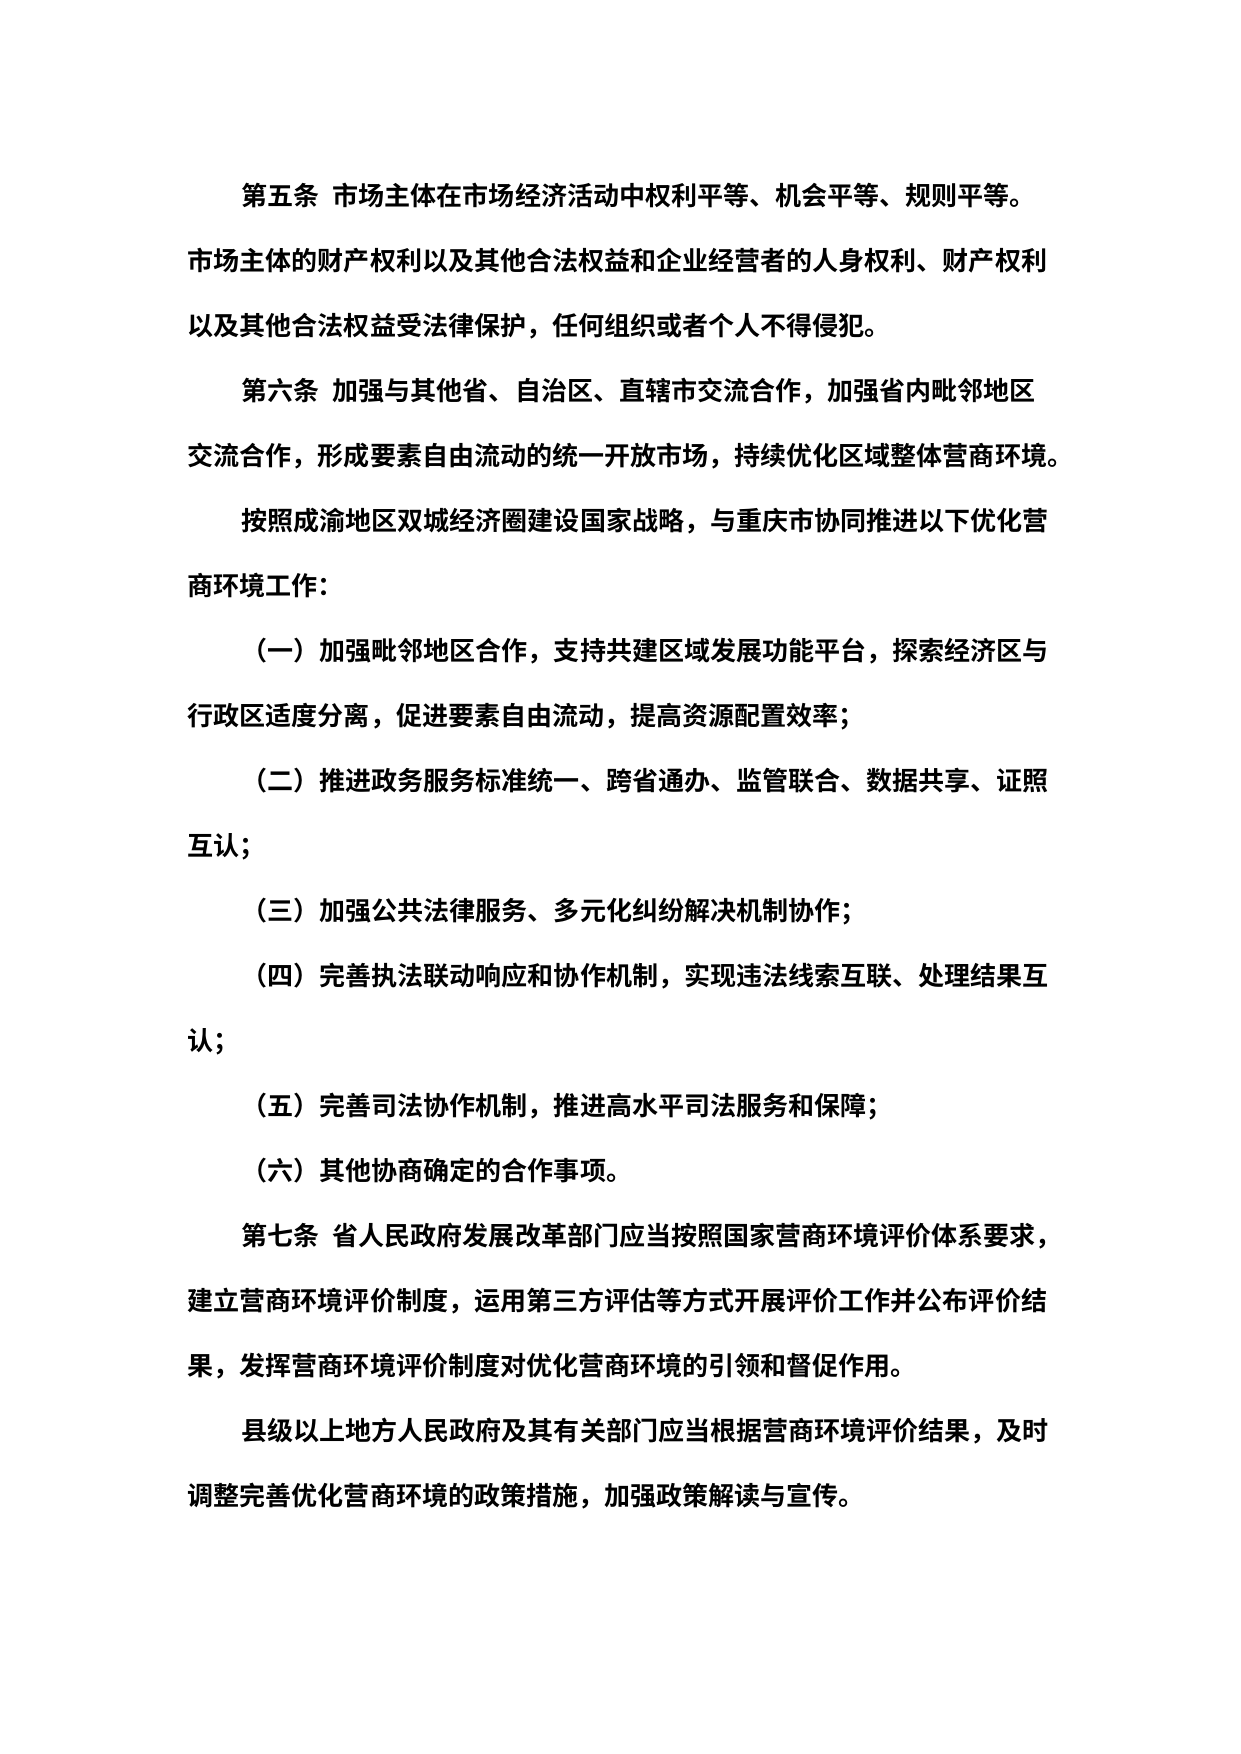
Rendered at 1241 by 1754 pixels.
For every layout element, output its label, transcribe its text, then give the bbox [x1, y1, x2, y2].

text 第六条 加强与其他省、自治区、直辖市交流合作，加强省内毗邻地区交流合作，形成要素自由流动的统一开放市场，持续优化区域整体营商环境。 [187, 357, 1053, 487]
text （四）完善执法联动响应和协作机制，实现违法线索互联、处理结果互认； [187, 942, 1053, 1072]
text （五）完善司法协作机制，推进高水平司法服务和保障； [187, 1072, 1053, 1137]
text （一）加强毗邻地区合作，支持共建区域发展功能平台，探索经济区与行政区适度分离，促进要素自由流动，提高资源配置效率； [187, 617, 1053, 747]
text （三）加强公共法律服务、多元化纠纷解决机制协作； [187, 877, 1053, 942]
text （二）推进政务服务标准统一、跨省通办、监管联合、数据共享、证照互认； [187, 747, 1053, 877]
text 县级以上地方人民政府及其有关部门应当根据营商环境评价结果，及时调整完善优化营商环境的政策措施，加强政策解读与宣传。 [187, 1397, 1053, 1527]
text 第七条 省人民政府发展改革部门应当按照国家营商环境评价体系要求，建立营商环境评价制度，运用第三方评估等方式开展评价工作并公布评价结果，发挥营商环境评价制度对优化营商环境的引领和督促作用。 [187, 1202, 1053, 1397]
text 按照成渝地区双城经济圈建设国家战略，与重庆市协同推进以下优化营商环境工作： [187, 487, 1053, 617]
text 第五条 市场主体在市场经济活动中权利平等、机会平等、规则平等。市场主体的财产权利以及其他合法权益和企业经营者的人身权利、财产权利以及其他合法权益受法律保护，任何组织或者个人不得侵犯。 [187, 162, 1053, 357]
text （六）其他协商确定的合作事项。 [187, 1137, 1053, 1202]
